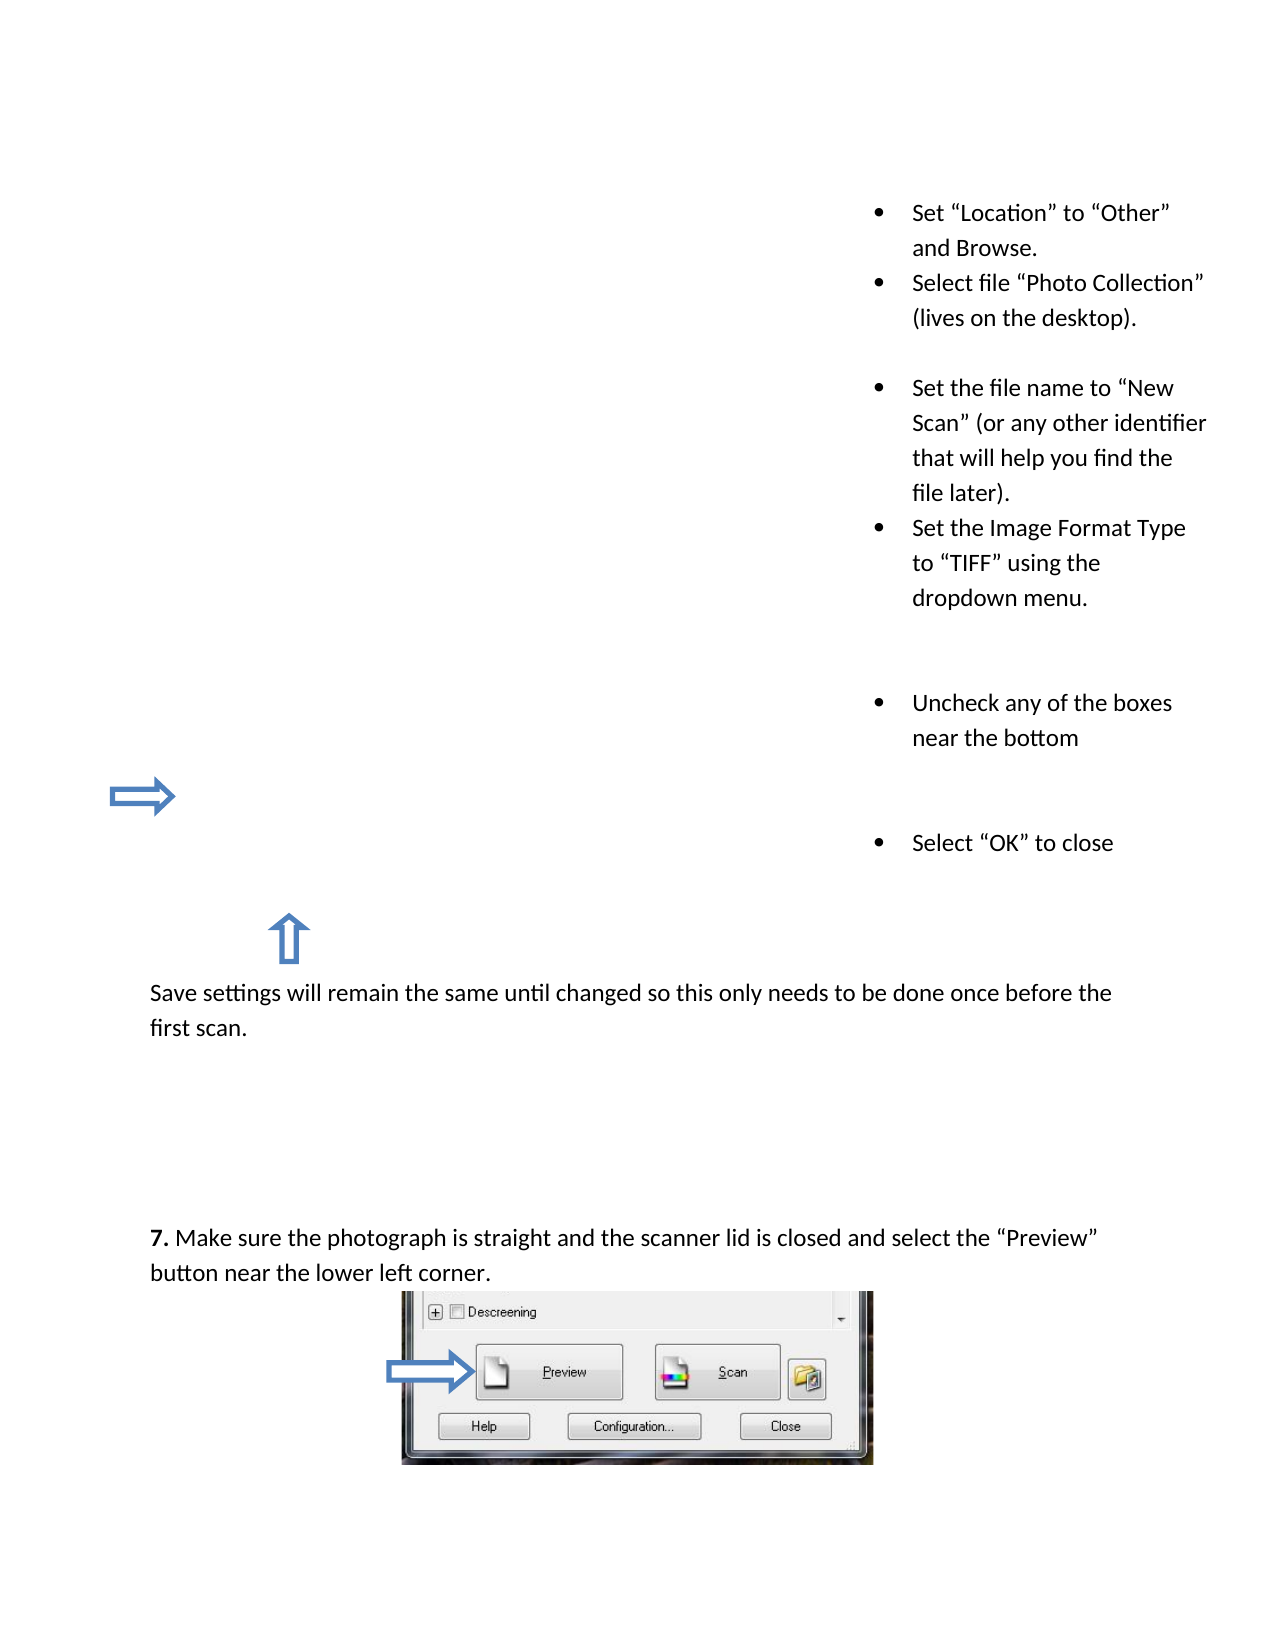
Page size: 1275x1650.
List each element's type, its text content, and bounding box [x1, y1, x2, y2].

picture [401, 1291, 874, 1465]
text 7. Make sure the photograph is straight and the scanner lid is closed and select the “Preview” button near the lower left corner. [150, 1222, 1125, 1287]
text Save settings will remain the same until changed so this only needs to be done once before the first scan. [150, 977, 1125, 1042]
